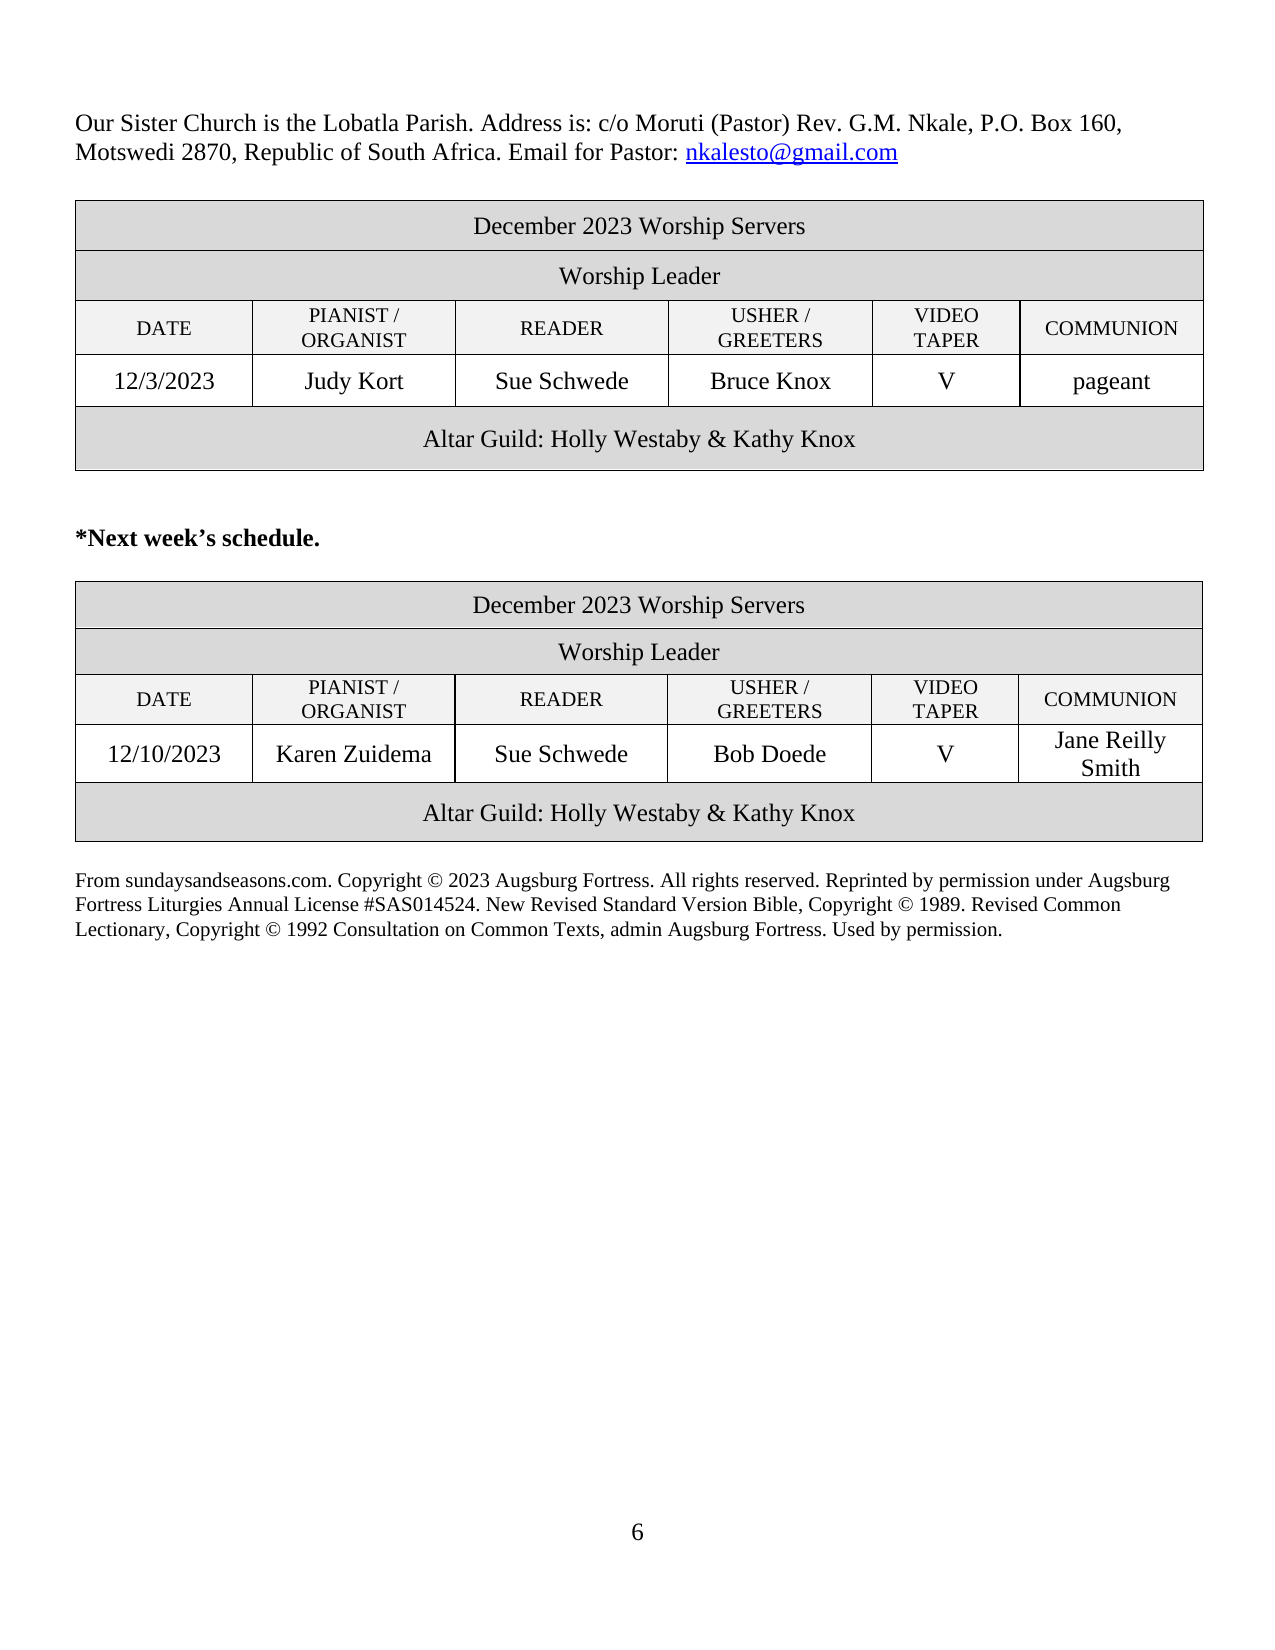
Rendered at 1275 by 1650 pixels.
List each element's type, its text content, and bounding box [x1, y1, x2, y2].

table_cell DATE [76, 301, 252, 354]
table_cell USHER / GREETERS [669, 301, 872, 354]
table_cell Altar Guild: Holly Westaby & Kathy Knox [76, 407, 1203, 469]
table_cell Bruce Knox [669, 355, 872, 406]
table_cell COMMUNION [1019, 675, 1202, 724]
table_cell Judy Kort [253, 355, 455, 406]
table_cell USHER / GREETERS [668, 675, 871, 724]
table_cell PIANIST / ORGANIST [253, 301, 455, 354]
table_cell VIDEO TAPER [872, 675, 1018, 724]
text From sundaysandseasons.com. Copyright © 2023 Augsburg Fortress. All rights reserved. Reprinted by permission under Augsburg Fortress Liturgies Annual License #SAS014524. New Revised Standard Version Bible, Copyright © 1989. Revised Common Lectionary, Copyright © 1992 Consultation on Common Texts, admin Augsburg Fortress. Used by permission. [75, 868, 1200, 941]
table_cell Sue Schwede [456, 355, 668, 406]
table_cell Altar Guild: Holly Westaby & Kathy Knox [76, 783, 1202, 841]
table_cell COMMUNION [1021, 301, 1203, 354]
table_cell PIANIST / ORGANIST [253, 675, 454, 724]
table_cell READER [456, 675, 667, 724]
table_cell pageant [1021, 355, 1203, 406]
table_cell Worship Leader [76, 629, 1202, 674]
table_cell DATE [76, 675, 252, 724]
table_cell 12/3/2023 [76, 355, 252, 406]
table_cell VIDEO TAPER [873, 301, 1019, 354]
text Our Sister Church is the Lobatla Parish. Address is: c/o Moruti (Pastor) Rev. G.M. Nkale, P.O. Box 160, Motswedi 2870, Republic of South Africa. Email for Pastor: nkalesto@gmail.com [75, 108, 1200, 166]
table_cell V [873, 355, 1019, 406]
table_cell Karen Zuidema [253, 725, 454, 782]
table_header December 2023 Worship Servers [76, 582, 1202, 627]
table_cell Bob Doede [668, 725, 871, 782]
table_cell Jane Reilly Smith [1019, 725, 1202, 782]
table_cell Worship Leader [76, 251, 1203, 300]
text *Next week’s schedule. [75, 523, 1200, 552]
table_cell V [872, 725, 1018, 782]
table_cell READER [456, 301, 668, 354]
table_cell 12/10/2023 [76, 725, 252, 782]
table_header December 2023 Worship Servers [76, 201, 1203, 250]
table_cell Sue Schwede [456, 725, 667, 782]
